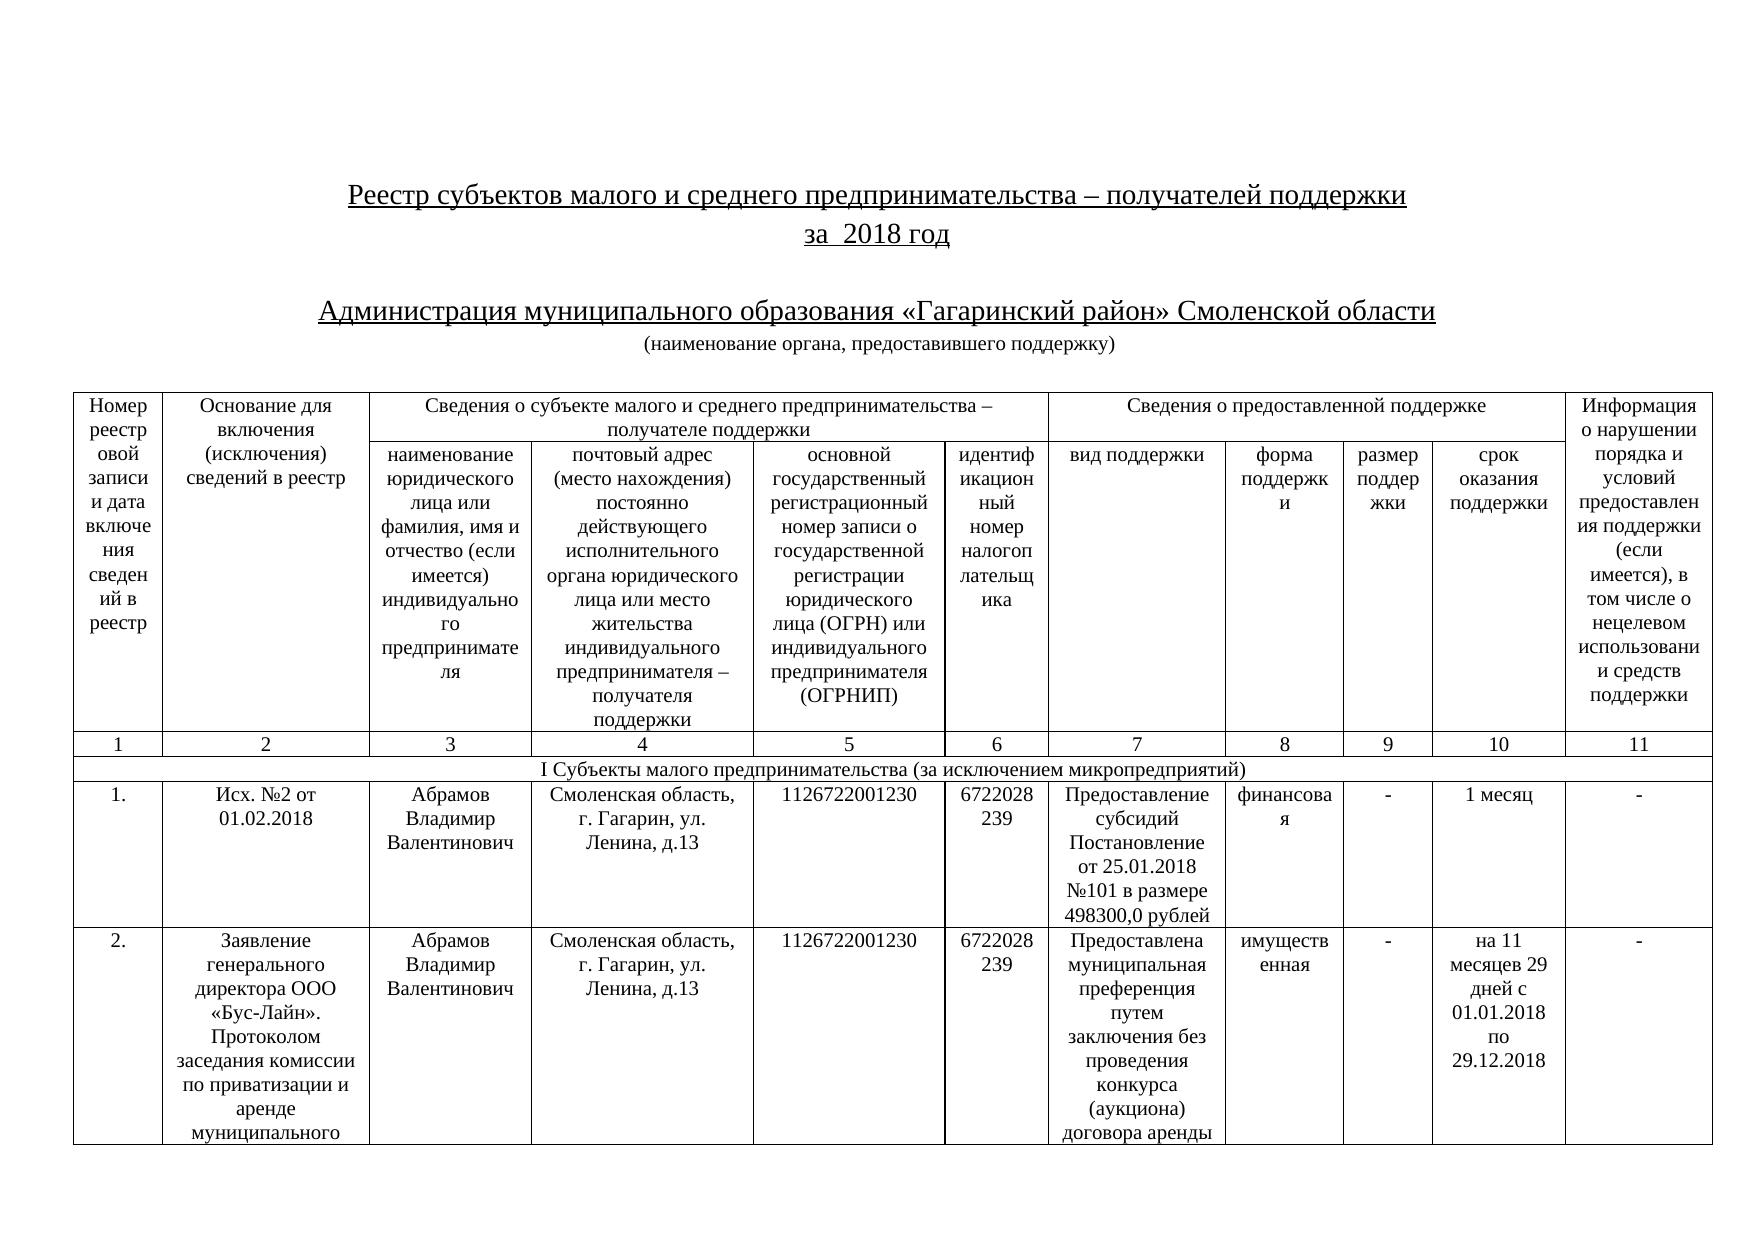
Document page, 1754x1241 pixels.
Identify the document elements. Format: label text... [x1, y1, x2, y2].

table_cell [370, 928, 531, 1144]
table_cell I Субъекты малого предпринимательства (за исключением микропредприятий) [74, 757, 1712, 781]
text (наименование органа, предоставившего поддержку) [118, 331, 1636, 355]
table_cell Исх. №2 от 01.02.2018 [163, 782, 369, 927]
table_cell 8 [1226, 732, 1343, 756]
table_cell вид поддержки [1049, 442, 1225, 731]
table_cell 4 [532, 732, 753, 756]
table_cell 2 [163, 732, 369, 756]
table_cell 6 [946, 732, 1048, 756]
table_cell Предоставление субсидий Постановление от 25.01.2018 №101 в размере 498300,0 рублей [1049, 782, 1225, 927]
table_cell - [1566, 928, 1712, 1144]
table_cell 3 [370, 732, 531, 756]
table_header Сведения о субъекте малого и среднего предпринимательства – получателе поддержки [370, 393, 1048, 441]
table_cell 1 [74, 732, 162, 756]
table_cell 1126722001230 [754, 782, 944, 927]
table_cell основной государственный регистрационный номер записи о государственной регистрации юридического лица (ОГРН) или индивидуального предпринимателя (ОГРНИП) [754, 442, 944, 731]
table_cell - [1344, 782, 1432, 927]
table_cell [1049, 928, 1225, 1144]
table_cell Абрамов Владимир Валентинович [370, 782, 531, 927]
table_cell идентификационный номер налогоплательщика [946, 442, 1048, 731]
table_header Основание для включения (исключения) сведений в реестр [163, 393, 369, 731]
table_cell 1 месяц [1433, 782, 1565, 927]
table_cell - [1344, 928, 1432, 1144]
table_cell срок оказания поддержки [1433, 442, 1565, 731]
table_cell наименование юридического лица или фамилия, имя и отчество (если имеется) индивидуального предпринимателя [370, 442, 531, 731]
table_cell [163, 928, 369, 1144]
table_cell Смоленская область, г. Гагарин, ул. Ленина, д.13 [532, 782, 753, 927]
table_cell форма поддержки [1226, 442, 1343, 731]
table_cell 7 [1049, 732, 1225, 756]
table_cell 2. [74, 928, 162, 1144]
table_cell размер поддержки [1344, 442, 1432, 731]
table_cell почтовый адрес (место нахождения) постоянно действующего исполнительного органа юридического лица или место жительства индивидуального предпринимателя – получателя поддержки [532, 442, 753, 731]
text Реестр субъектов малого и среднего предпринимательства – получателей поддержки [118, 177, 1636, 211]
table_cell 5 [754, 732, 944, 756]
text Администрация муниципального образования «Гагаринский район» Смоленской области [118, 293, 1636, 326]
table_cell имущественная [1226, 928, 1343, 1144]
table_cell финансовая [1226, 782, 1343, 927]
table_cell 6722028239 [946, 928, 1048, 1144]
table_header Сведения о предоставленной поддержке [1049, 393, 1565, 441]
table_cell 11 [1566, 732, 1712, 756]
table_cell 10 [1433, 732, 1565, 756]
table_cell - [1566, 782, 1712, 927]
table_cell 6722028239 [946, 782, 1048, 927]
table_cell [1433, 928, 1565, 1144]
table_cell 1126722001230 [754, 928, 944, 1144]
text за 2018 год [118, 216, 1636, 249]
table_header Информация о нарушении порядка и условий предоставления поддержки (если имеется), в том числе о нецелевом использовании средств поддержки [1566, 393, 1712, 731]
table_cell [532, 928, 753, 1144]
table_cell 1. [74, 782, 162, 927]
table_cell 9 [1344, 732, 1432, 756]
table_header Номер реестровой записи и дата включения сведений в реестр [74, 393, 162, 731]
